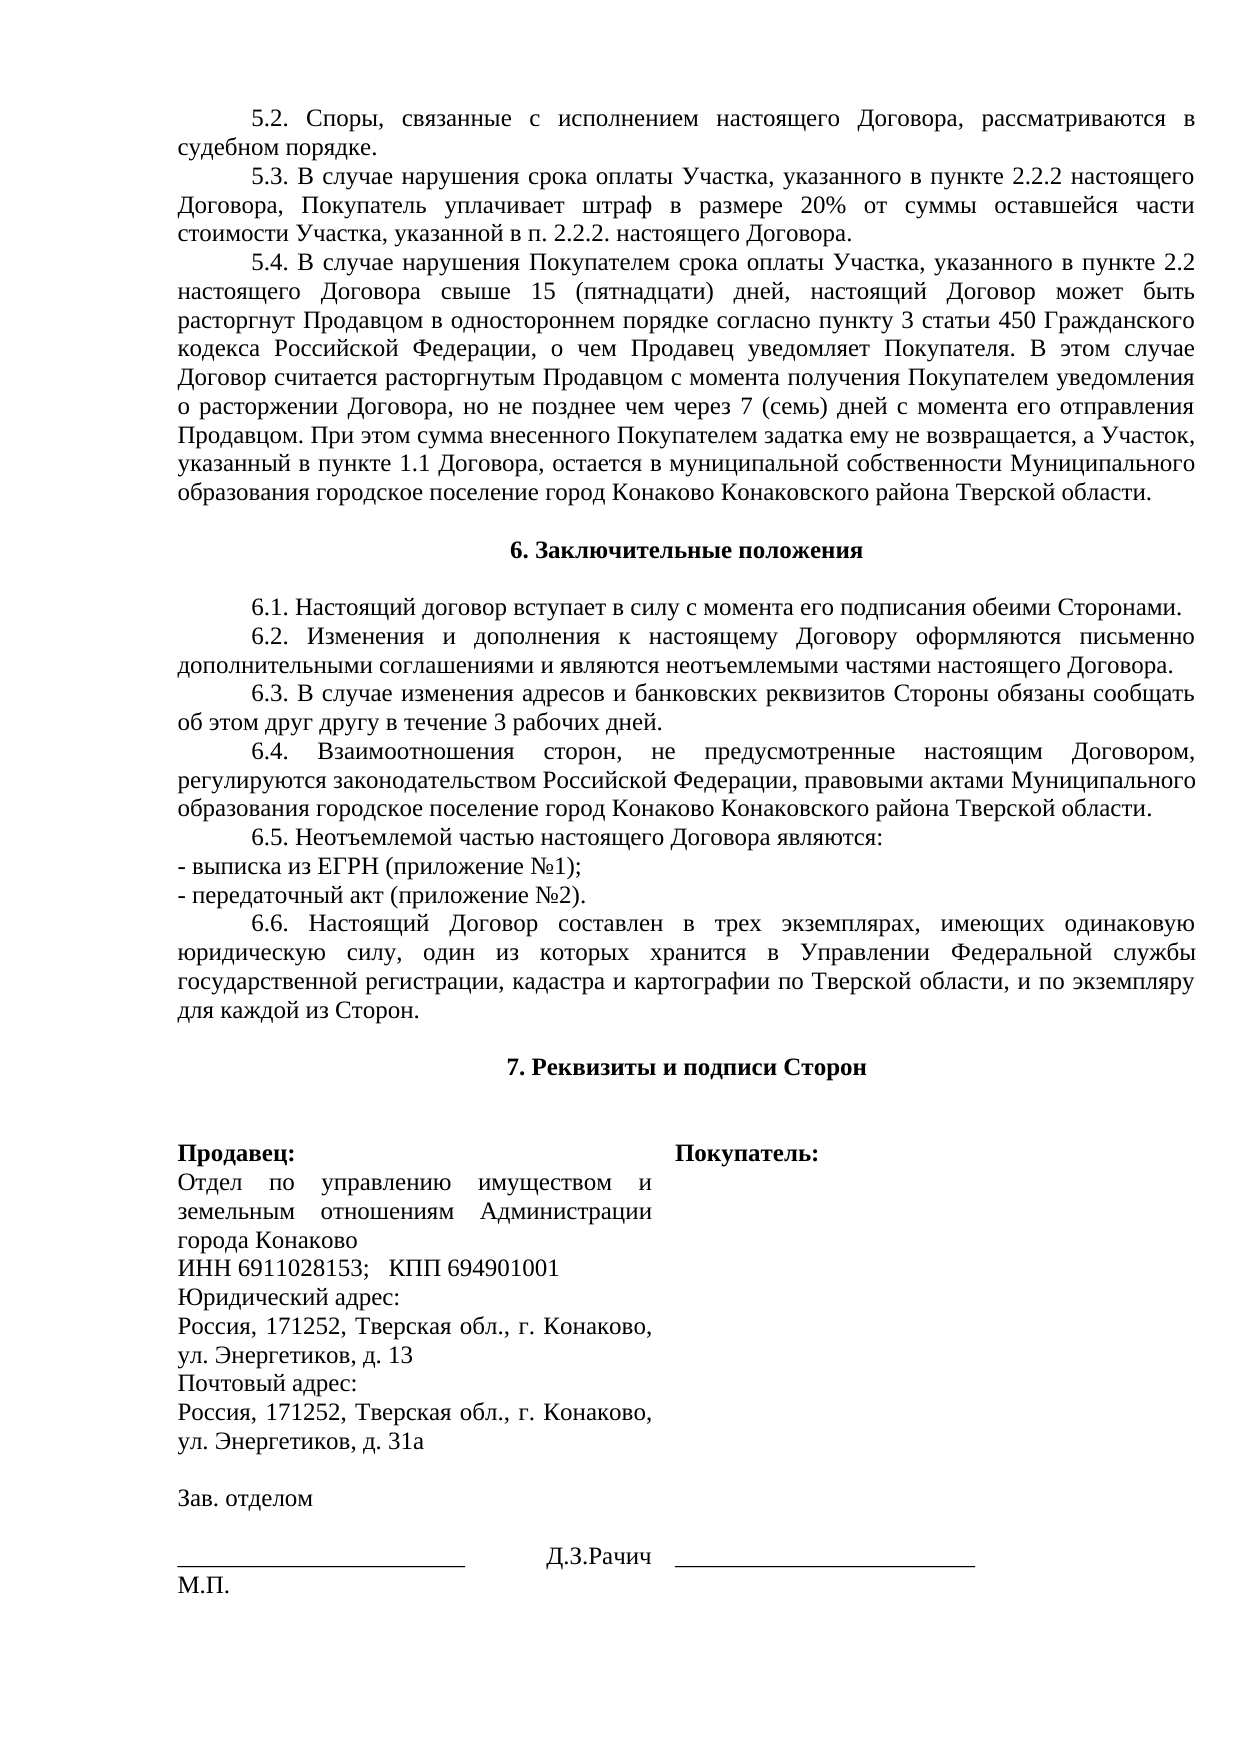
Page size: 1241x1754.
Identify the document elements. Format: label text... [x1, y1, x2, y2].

text 5.3. В случае нарушения срока оплаты Участка, указанного в пункте 2.2.2 настоящего Договора, Покупатель уплачивает штраф в размере 20% от суммы оставшейся части стоимости Участка, указанной в п. 2.2.2. настоящего Договора. [177, 161, 1196, 247]
text 6. Заключительные положения [177, 535, 1196, 563]
text 5.4. В случае нарушения Покупателем срока оплаты Участка, указанного в пункте 2.2 настоящего Договора свыше 15 (пятнадцати) дней, настоящий Договор может быть расторгнут Продавцом в одностороннем порядке согласно пункту 3 статьи 450 Гражданского кодекса Российской Федерации, о чем Продавец уведомляет Покупателя. В этом случае Договор считается расторгнутым Продавцом с момента получения Покупателем уведомления о расторжении Договора, но не позднее чем через 7 (семь) дней с момента его отправления Продавцом. При этом сумма внесенного Покупателем задатка ему не возвращается, а Участок, указанный в пункте 1.1 Договора, остается в муниципальной собственности Муниципального образования городское поселение город Конаково Конаковского района Тверской области. [177, 247, 1196, 506]
table_header Покупатель: ________________________ [664, 1110, 1161, 1598]
text - передаточный акт (приложение №2). [177, 880, 1196, 908]
text 7. Реквизиты и подписи Сторон [177, 1052, 1196, 1081]
text 6.2. Изменения и дополнения к настоящему Договору оформляются письменно дополнительными соглашениями и являются неотъемлемыми частями настоящего Договора. [177, 621, 1196, 678]
text 6.1. Настоящий договор вступает в силу с момента его подписания обеими Сторонами. [177, 592, 1196, 621]
text 6.5. Неотъемлемой частью настоящего Договора являются: [177, 822, 1196, 851]
text - выписка из ЕГРН (приложение №1); [177, 851, 1196, 880]
text 6.3. В случае изменения адресов и банковских реквизитов Стороны обязаны сообщать об этом друг другу в течение 3 рабочих дней. [177, 678, 1196, 736]
text 5.2. Споры, связанные с исполнением настоящего Договора, рассматриваются в судебном порядке. [177, 103, 1196, 161]
text 6.6. Настоящий Договор составлен в трех экземплярах, имеющих одинаковую юридическую силу, один из которых хранится в Управлении Федеральной службы государственной регистрации, кадастра и картографии по Тверской области, и по экземпляру для каждой из Сторон. [177, 908, 1196, 1023]
text 6.4. Взаимоотношения сторон, не предусмотренные настоящим Договором, регулируются законодательством Российской Федерации, правовыми актами Муниципального образования городское поселение город Конаково Конаковского района Тверской области. [177, 736, 1196, 822]
table_header Продавец: Отдел по управлению имуществом и земельным отношениям Администрации города Конаково ИНН 6911028153; КПП 694901001 Юридический адрес: Россия, 171252, Тверская обл., г. Конаково, ул. Энергетиков, д. 13 Почтовый адрес: Россия, 171252, Тверская обл., г. Конаково, ул. Энергетиков, д. 31а Зав. отделом _______________________ Д.З.Рачич М.П. [166, 1110, 663, 1598]
